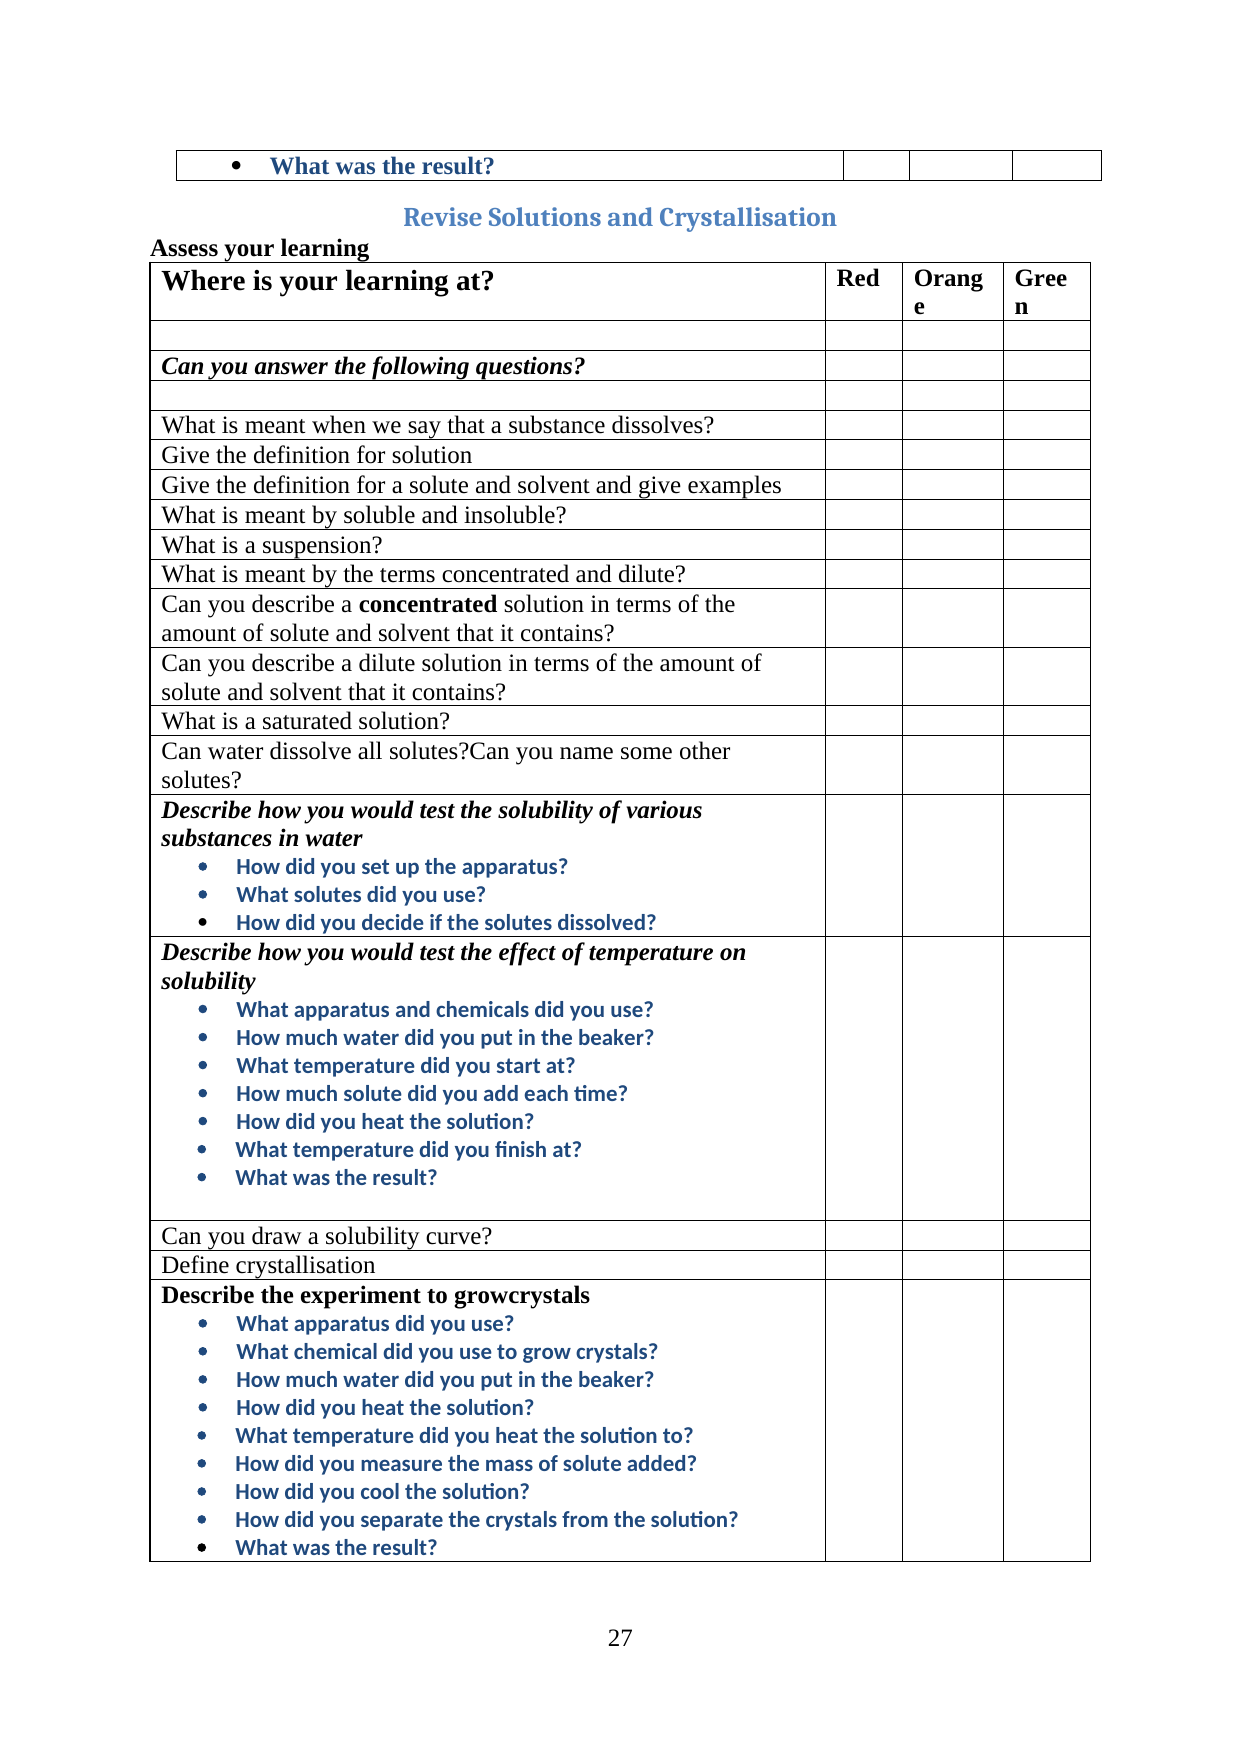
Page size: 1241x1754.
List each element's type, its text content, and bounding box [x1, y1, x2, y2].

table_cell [177, 151, 843, 180]
table_cell Can you answer the following questions? [151, 351, 825, 380]
table_cell [826, 1251, 902, 1279]
table_cell [1004, 411, 1090, 439]
table_cell [903, 530, 1003, 558]
table_cell Give the definition for solution [151, 440, 825, 469]
table_cell [1004, 589, 1090, 647]
table_header Red [826, 263, 902, 320]
table_cell [826, 321, 902, 350]
table_cell Can water dissolve all solutes?Can you name some other solutes? [151, 736, 825, 794]
table_cell [903, 589, 1003, 647]
table_cell [903, 321, 1003, 350]
table_cell [903, 351, 1003, 380]
table_header Orange [903, 263, 1003, 320]
table_cell [910, 151, 1012, 180]
table_cell [1004, 1221, 1090, 1249]
table_cell [826, 411, 902, 439]
table_cell [1004, 440, 1090, 469]
table_cell What is meant by soluble and insoluble? [151, 500, 825, 529]
table_cell [903, 795, 1003, 936]
table_cell What is meant when we say that a substance dissolves? [151, 411, 825, 439]
table_cell [826, 560, 902, 588]
table_cell [1004, 736, 1090, 794]
table_cell [826, 1280, 902, 1561]
table_cell [151, 381, 825, 409]
table_cell [826, 589, 902, 647]
table_cell [903, 648, 1003, 705]
table_cell [826, 381, 902, 409]
table_cell Can you draw a solubility curve? [151, 1221, 825, 1249]
table_cell [903, 470, 1003, 499]
table_cell [826, 736, 902, 794]
table_header Where is your learning at? [151, 263, 825, 320]
table_cell [1013, 151, 1101, 180]
table_cell [1004, 560, 1090, 588]
table_cell [903, 937, 1003, 1220]
table_cell [826, 1221, 902, 1249]
table_cell [826, 500, 902, 529]
table_cell [826, 937, 902, 1220]
table_cell [903, 411, 1003, 439]
table_cell [903, 381, 1003, 409]
table_cell [826, 706, 902, 735]
table_cell [903, 440, 1003, 469]
table_cell Define crystallisation [151, 1251, 825, 1279]
table_cell [1004, 937, 1090, 1220]
table_cell [826, 795, 902, 936]
table_cell [826, 530, 902, 558]
table_cell Describe how you would test the solubility of various substances in water How did you set up the apparatus? What solutes did you use? How did you decide if the solutes dissolved? [151, 795, 825, 936]
table_cell Describe the experiment to growcrystals What apparatus did you use? What chemical did you use to grow crystals? How much water did you put in the beaker? How did you heat the solution? What temperature did you heat the solution to? How did you measure the mass of solute added? How did you cool the solution? How did you separate the crystals from the solution? What was the result? [151, 1280, 825, 1561]
table_cell [903, 560, 1003, 588]
table_header Green [1004, 263, 1090, 320]
table_cell [903, 706, 1003, 735]
table_cell [1004, 706, 1090, 735]
table_cell Can you describe a dilute solution in terms of the amount of solute and solvent that it contains? [151, 648, 825, 705]
table_cell [903, 1221, 1003, 1249]
table_cell [903, 1251, 1003, 1279]
table_cell [1004, 648, 1090, 705]
table_cell [1004, 795, 1090, 936]
table_cell [903, 1280, 1003, 1561]
table_cell What is a saturated solution? [151, 706, 825, 735]
table_cell [1004, 1280, 1090, 1561]
table_cell Describe how you would test the effect of temperature on solubility What apparatus and chemicals did you use? How much water did you put in the beaker? What temperature did you start at? How much solute did you add each time? How did you heat the solution? What temperature did you finish at? What was the result? [151, 937, 825, 1220]
table_cell [1004, 381, 1090, 409]
table_cell [151, 321, 825, 350]
table_cell [1004, 351, 1090, 380]
table_cell What is meant by the terms concentrated and dilute? [151, 560, 825, 588]
table_cell [826, 440, 902, 469]
table_cell Give the definition for a solute and solvent and give examples [151, 470, 825, 499]
table_cell [826, 648, 902, 705]
table_cell [1004, 321, 1090, 350]
table_cell [903, 500, 1003, 529]
table_cell [1004, 470, 1090, 499]
table_cell [903, 736, 1003, 794]
subtitle Revise Solutions and Crystallisation [150, 202, 1090, 233]
table_cell What is a suspension? [151, 530, 825, 558]
table_cell [826, 470, 902, 499]
text Assess your learning [150, 233, 1090, 262]
table_cell [826, 351, 902, 380]
table_cell [1004, 530, 1090, 558]
table_cell [1004, 1251, 1090, 1279]
table_cell Can you describe a concentrated solution in terms of the amount of solute and solvent that it contains? [151, 589, 825, 647]
table_cell [844, 151, 909, 180]
table_cell [1004, 500, 1090, 529]
